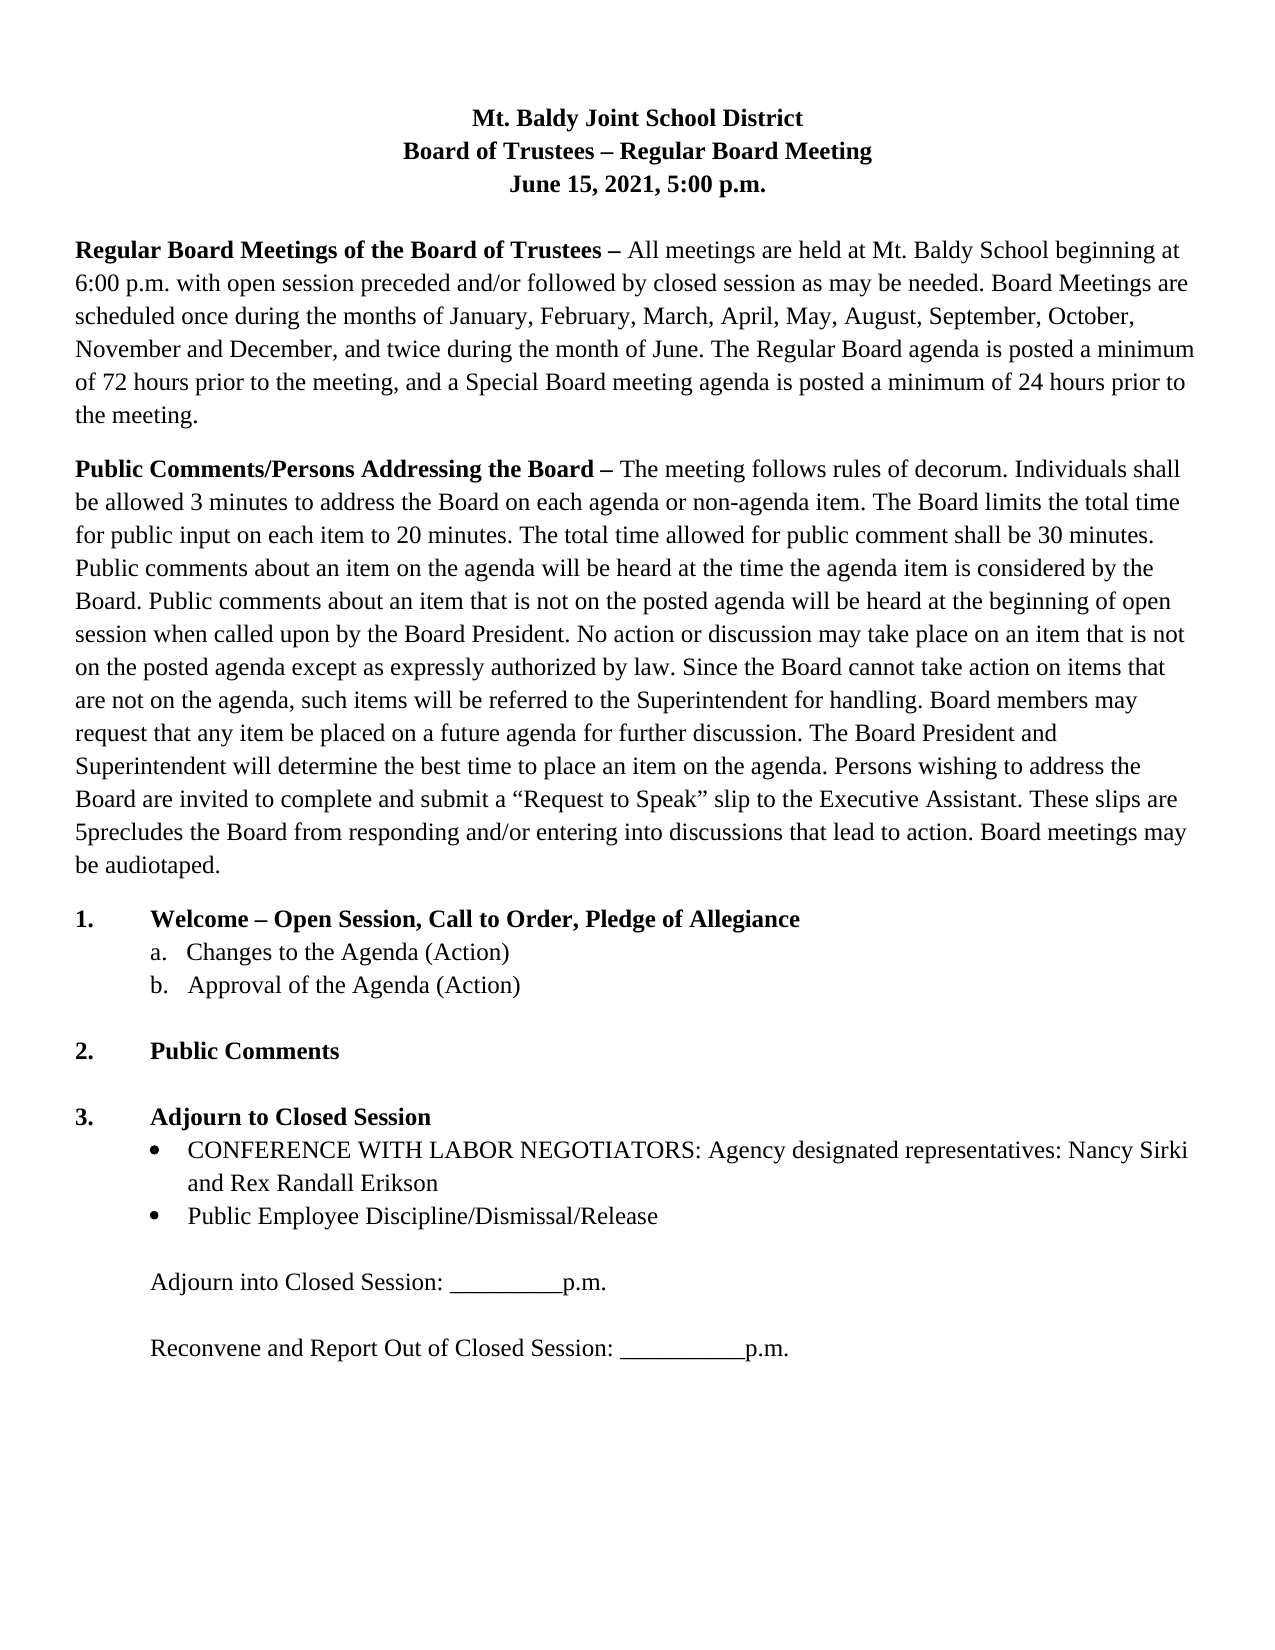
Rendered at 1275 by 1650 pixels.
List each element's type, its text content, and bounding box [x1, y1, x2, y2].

text 2. Public Comments [75, 1036, 1200, 1065]
text 1. Welcome – Open Session, Call to Order, Pledge of Allegiance [75, 904, 1200, 933]
text Mt. Baldy Joint School District [75, 103, 1200, 132]
text Adjourn into Closed Session: _________p.m. [150, 1267, 1200, 1296]
text 3. Adjourn to Closed Session [75, 1102, 1200, 1131]
list Public Employee Discipline/Dismissal/Release [150, 1201, 1200, 1230]
text a. Changes to the Agenda (Action) [75, 937, 1200, 966]
text Board of Trustees – Regular Board Meeting [75, 136, 1200, 165]
list b. Approval of the Agenda (Action) [150, 970, 1200, 999]
text June 15, 2021, 5:00 p.m. [75, 169, 1200, 198]
text Reconvene and Report Out of Closed Session: __________p.m. [150, 1333, 1200, 1362]
list CONFERENCE WITH LABOR NEGOTIATORS: Agency designated representatives: Nancy Sirki and Rex Randall Erikson [150, 1135, 1200, 1197]
text Regular Board Meetings of the Board of Trustees – All meetings are held at Mt. Baldy School beginning at 6:00 p.m. with open session preceded and/or followed by closed session as may be needed. Board Meetings are scheduled once during the months of January, February, March, April, May, August, September, October, November and December, and twice during the month of June. The Regular Board agenda is posted a minimum of 72 hours prior to the meeting, and a Special Board meeting agenda is posted a minimum of 24 hours prior to the meeting. [75, 235, 1200, 429]
text Public Comments/Persons Addressing the Board – The meeting follows rules of decorum. Individuals shall be allowed 3 minutes to address the Board on each agenda or non-agenda item. The Board limits the total time for public input on each item to 20 minutes. The total time allowed for public comment shall be 30 minutes. Public comments about an item on the agenda will be heard at the time the agenda item is considered by the Board. Public comments about an item that is not on the posted agenda will be heard at the beginning of open session when called upon by the Board President. No action or discussion may take place on an item that is not on the posted agenda except as expressly authorized by law. Since the Board cannot take action on items that are not on the agenda, such items will be referred to the Superintendent for handling. Board members may request that any item be placed on a future agenda for further discussion. The Board President and Superintendent will determine the best time to place an item on the agenda. Persons wishing to address the Board are invited to complete and submit a “Request to Speak” slip to the Executive Assistant. These slips are 5precludes the Board from responding and/or entering into discussions that lead to action. Board meetings may be audiotaped. [75, 454, 1200, 879]
